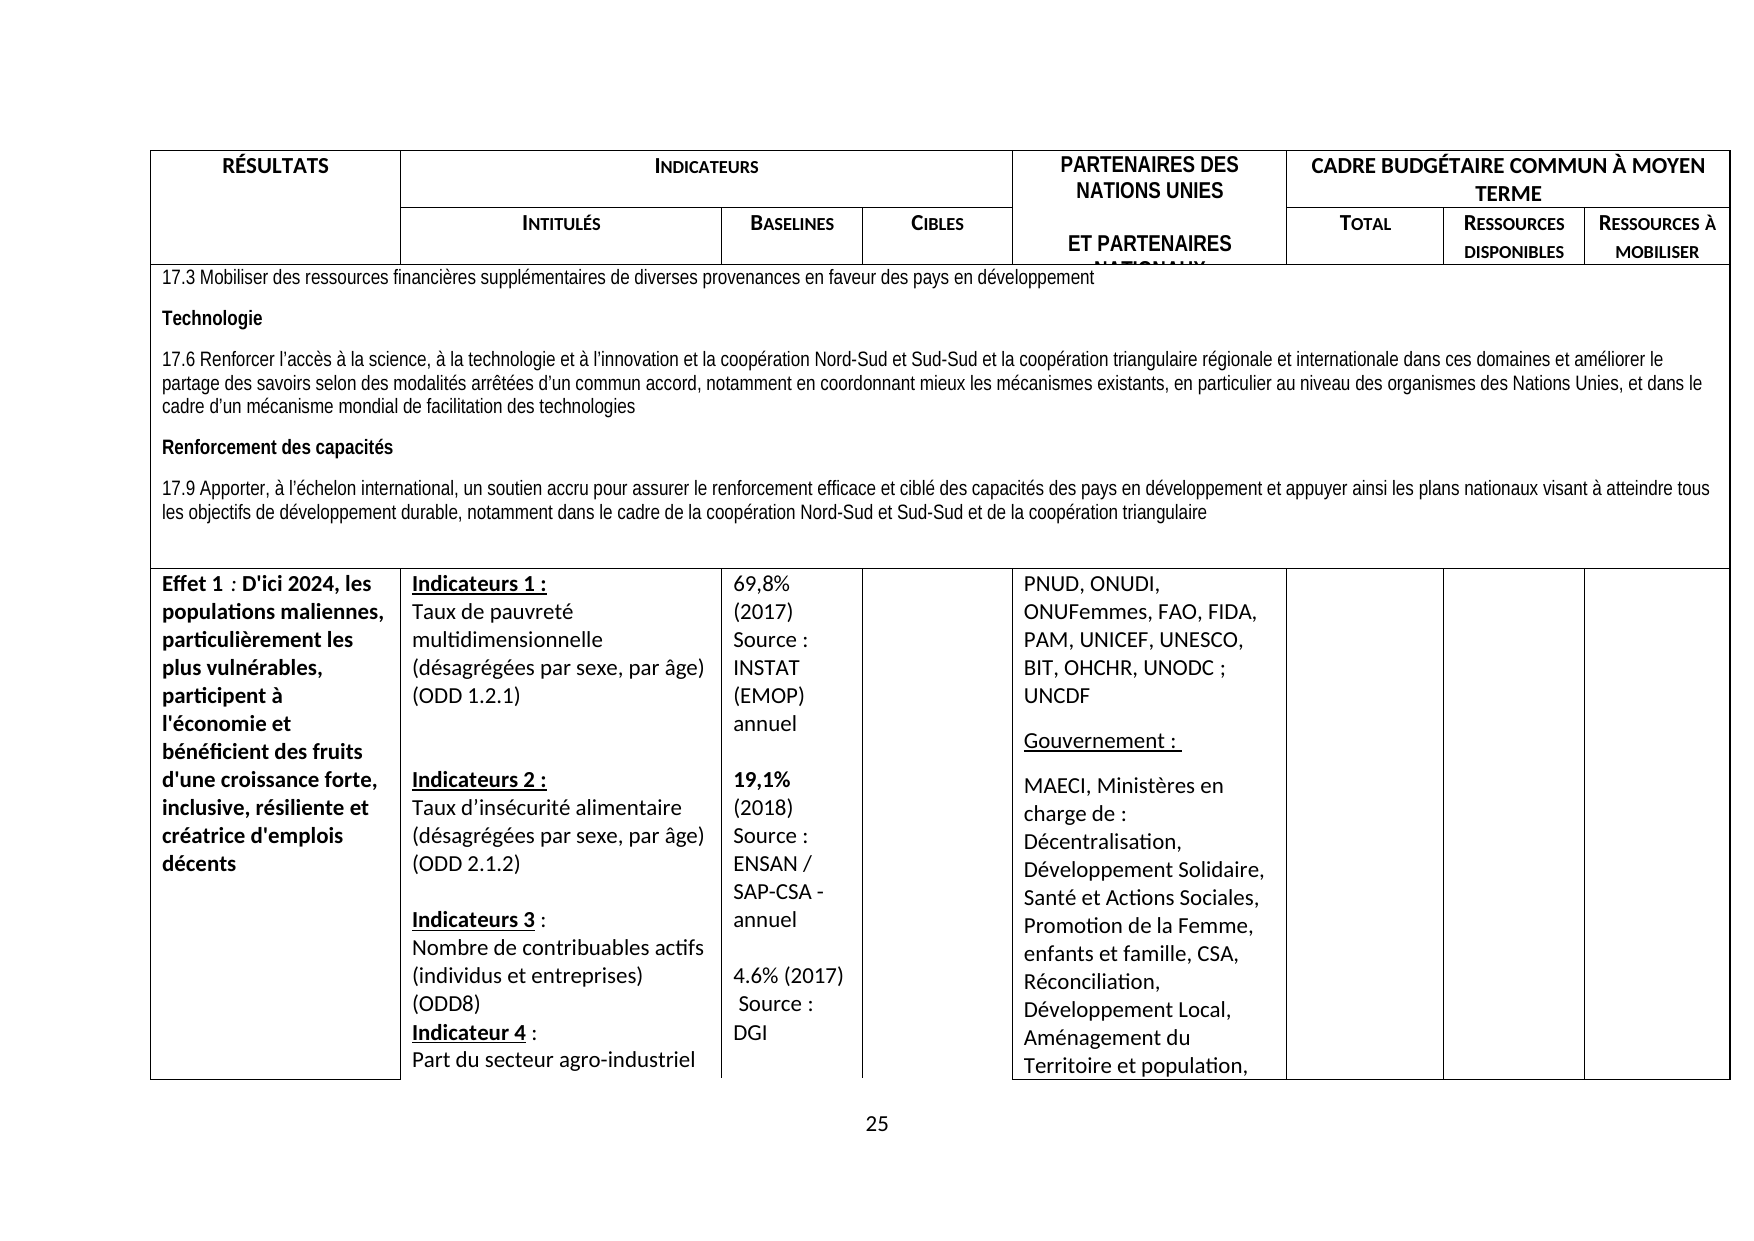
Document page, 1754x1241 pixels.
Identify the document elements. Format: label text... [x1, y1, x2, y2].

table_header Indicateurs [401, 151, 1012, 207]
table_cell [1585, 569, 1729, 1079]
table_cell [1444, 569, 1584, 1079]
table_header Cadre budgétaire commun à moyen terme [1287, 151, 1729, 207]
table_cell Ressources disponibles [1444, 208, 1584, 264]
table_cell Baselines [722, 208, 862, 264]
table_header Résultats [151, 151, 400, 264]
table_cell Cibles [863, 208, 1012, 264]
table_cell Ressources à mobiliser [1585, 208, 1729, 264]
table_cell Total [1287, 208, 1443, 264]
table_header Partenaires des Nations Unies et PARTENAIRES NATIONAUX [1013, 151, 1286, 264]
table_cell Intitulés [401, 208, 721, 264]
table_cell [863, 569, 1012, 1079]
table_cell [1287, 569, 1443, 1079]
